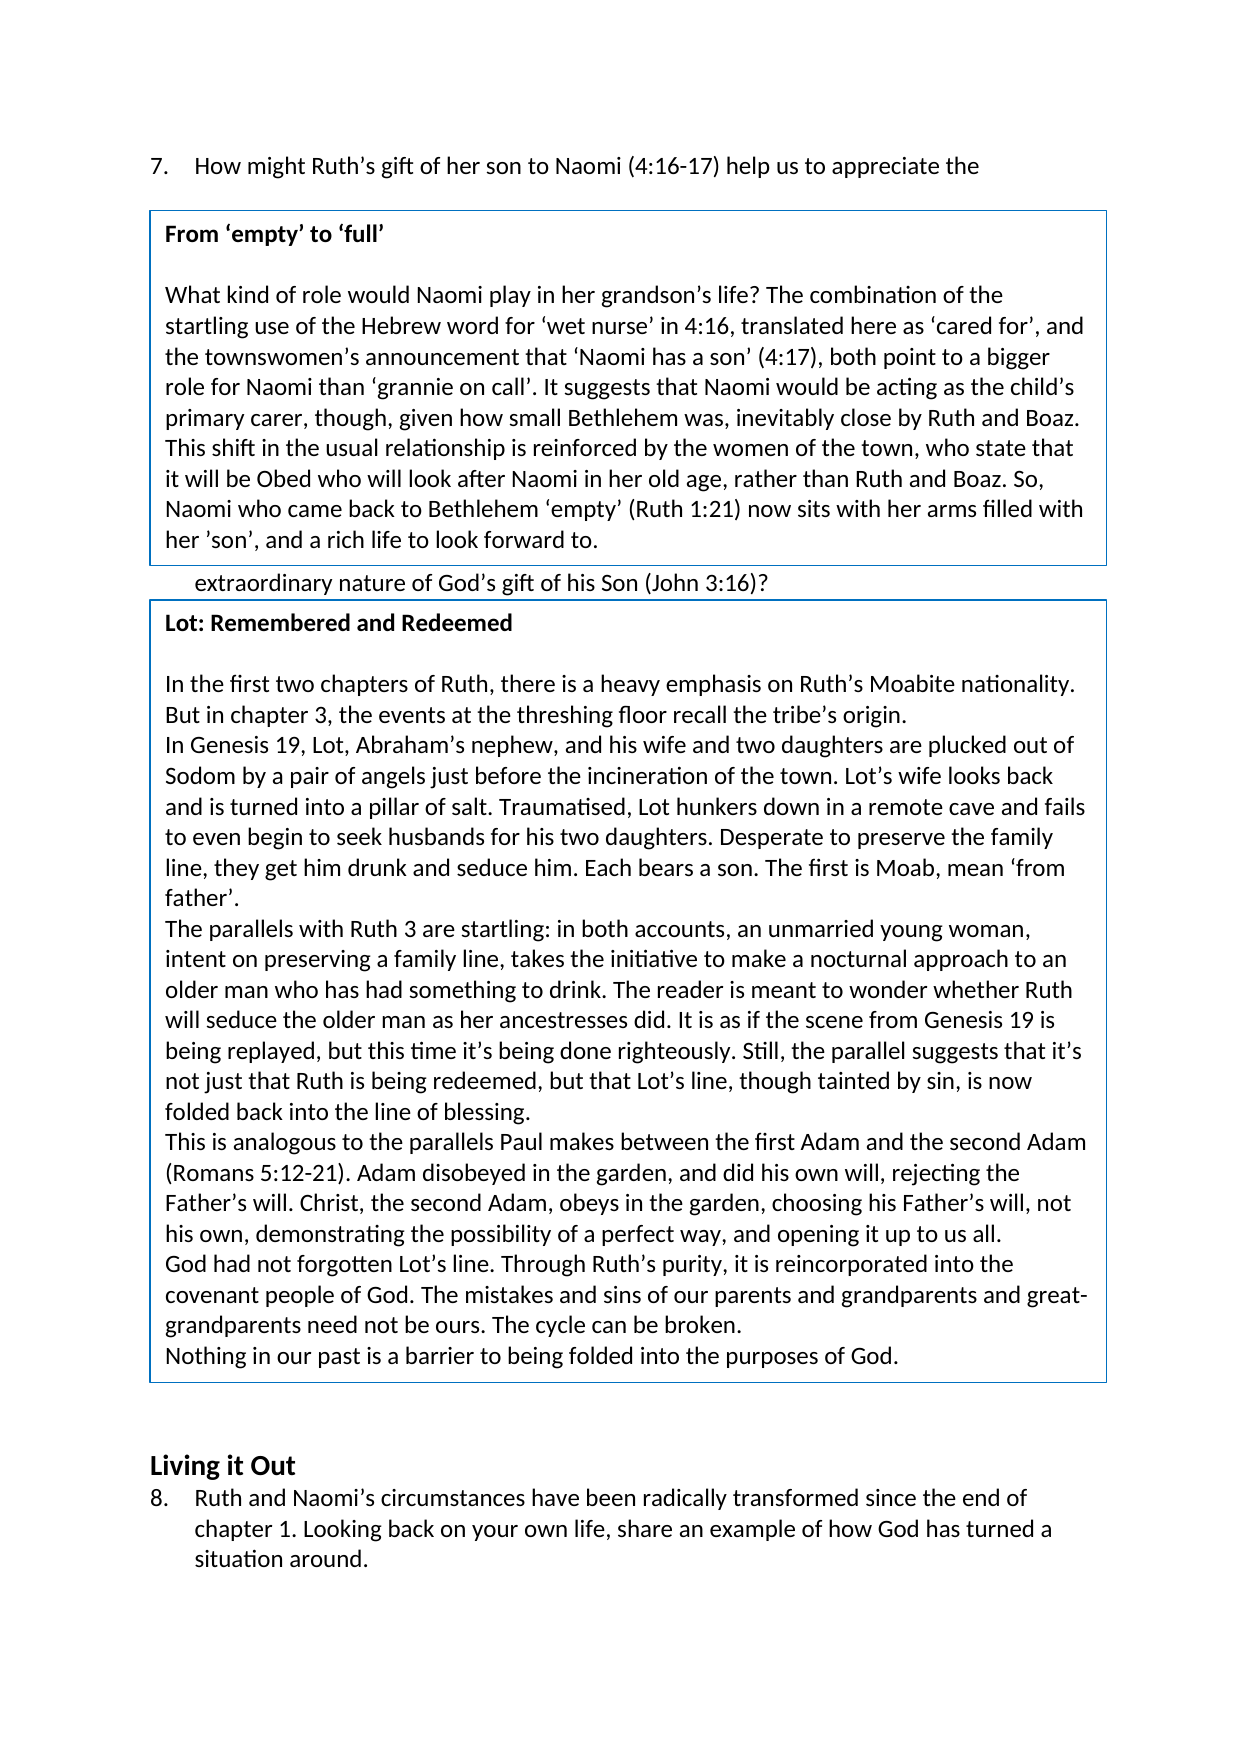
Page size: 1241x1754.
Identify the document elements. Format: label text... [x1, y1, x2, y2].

list Ruth and Naomi’s circumstances have been radically transformed since the end of chapter 1. Looking back on your own life, share an example of how God has turned a situation around. [150, 1482, 1090, 1574]
text Living it Out [150, 1447, 1090, 1482]
list How might Ruth’s gift of her son to Naomi (4:16-17) help us to appreciate the extraordinary nature of God’s gift of his Son (John 3:16)? [150, 150, 1090, 210]
list How might Ruth’s gift of her son to Naomi (4:16-17) help us to appreciate the extraordinary nature of God’s gift of his Son (John 3:16)? [150, 566, 1090, 598]
list How might Ruth’s gift of her son to Naomi (4:16-17) help us to appreciate the extraordinary nature of God’s gift of his Son (John 3:16)? [151, 211, 1090, 565]
